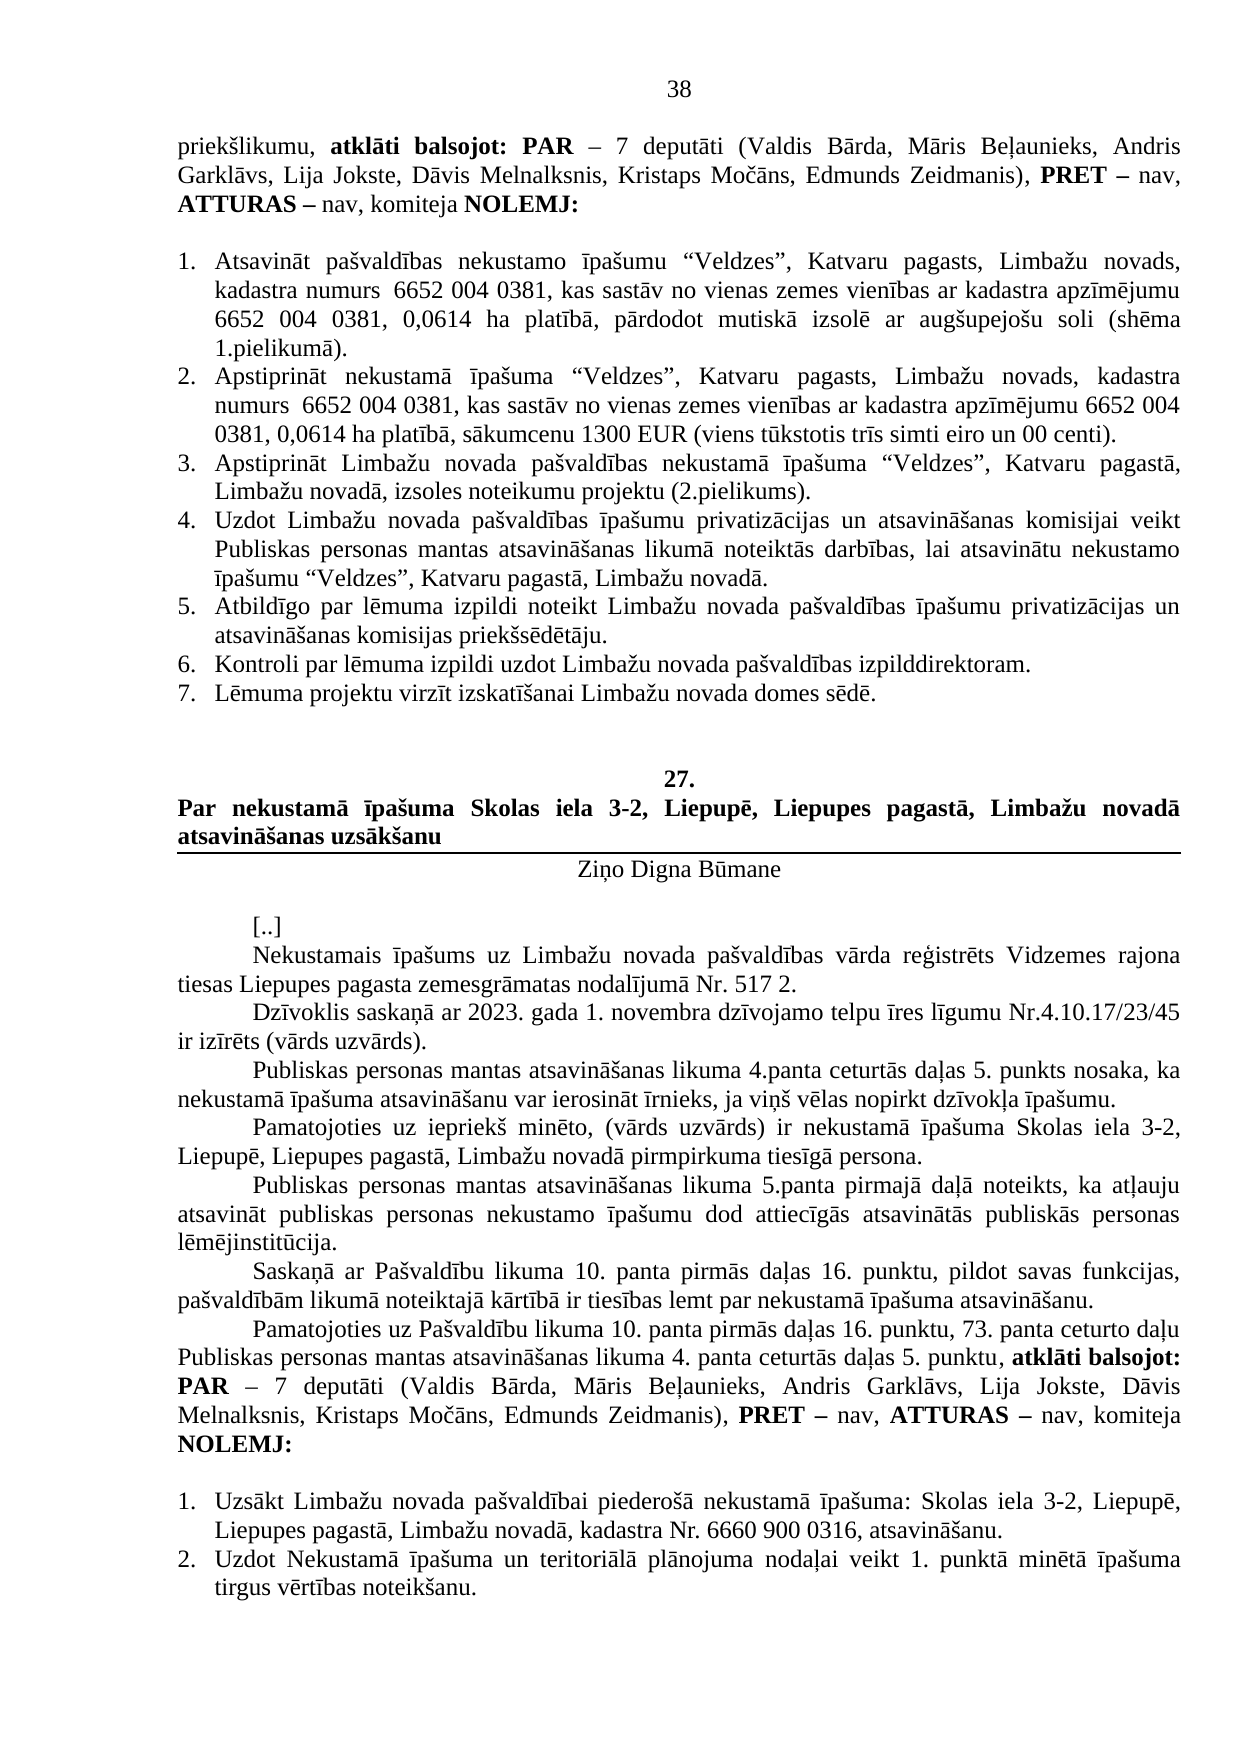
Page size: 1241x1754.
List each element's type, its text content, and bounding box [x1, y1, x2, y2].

text 27. [177, 764, 1181, 793]
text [177, 131, 1181, 218]
list Uzdot Limbažu novada pašvaldības īpašumu privatizācijas un atsavināšanas komisijai veikt Publiskas personas mantas atsavināšanas likumā noteiktās darbības, lai atsavinātu nekustamo īpašumu “Veldzes”, Katvaru pagastā, Limbažu novadā. [177, 505, 1181, 591]
list Lēmuma projektu virzīt izskatīšanai Limbažu novada domes sēdē. [177, 678, 1181, 706]
list Uzdot Nekustamā īpašuma un teritoriālā plānojuma nodaļai veikt 1. punktā minētā īpašuma tirgus vērtības noteikšanu. [177, 1544, 1181, 1601]
text Par nekustamā īpašuma Skolas iela 3-2, Liepupē, Liepupes pagastā, Limbažu novadā atsavināšanas uzsākšanu [177, 793, 1181, 852]
list Apstiprināt nekustamā īpašuma “Veldzes”, Katvaru pagasts, Limbažu novads, kadastra numurs 6652 004 0381, kas sastāv no vienas zemes vienības ar kadastra apzīmējumu 6652 004 0381, 0,0614 ha platībā, sākumcenu 1300 EUR (viens tūkstotis trīs simti eiro un 00 centi). [177, 361, 1181, 448]
list Atsavināt pašvaldības nekustamo īpašumu “Veldzes”, Katvaru pagasts, Limbažu novads, kadastra numurs 6652 004 0381, kas sastāv no vienas zemes vienības ar kadastra apzīmējumu 6652 004 0381, 0,0614 ha platībā, pārdodot mutiskā izsolē ar augšupejošu soli (shēma 1.pielikumā). [177, 246, 1181, 361]
list Atbildīgo par lēmuma izpildi noteikt Limbažu novada pašvaldības īpašumu privatizācijas un atsavināšanas komisijas priekšsēdētāju. [177, 591, 1181, 649]
text Saskaņā ar Pašvaldību likuma 10. panta pirmās daļas 16. punktu, pildot savas funkcijas, pašvaldībām likumā noteiktajā kārtībā ir tiesības lemt par nekustamā īpašuma atsavināšanu. [177, 1256, 1181, 1314]
list Uzsākt Limbažu novada pašvaldībai piederošā nekustamā īpašuma: Skolas iela 3-2, Liepupē, Liepupes pagastā, Limbažu novadā, kadastra Nr. 6660 900 0316, atsavināšanu. [177, 1486, 1181, 1544]
list Apstiprināt Limbažu novada pašvaldības nekustamā īpašuma “Veldzes”, Katvaru pagastā, Limbažu novadā, izsoles noteikumu projektu (2.pielikums). [177, 448, 1181, 505]
text Publiskas personas mantas atsavināšanas likuma 5.panta pirmajā daļā noteikts, ka atļauju atsavināt publiskas personas nekustamo īpašumu dod attiecīgās atsavinātās publiskās personas lēmējinstitūcija. [177, 1170, 1181, 1256]
text Ziņo Digna Būmane [177, 854, 1181, 882]
text Publiskas personas mantas atsavināšanas likuma 4.panta ceturtās daļas 5. punkts nosaka, ka nekustamā īpašuma atsavināšanu var ierosināt īrnieks, ja viņš vēlas nopirkt dzīvokļa īpašumu. [177, 1055, 1181, 1112]
text Pamatojoties uz Pašvaldību likuma 10. panta pirmās daļas 16. punktu, 73. panta ceturto daļu Publiskas personas mantas atsavināšanas likuma 4. panta ceturtās daļas 5. punktu, atklāti balsojot: PAR – 7 deputāti (Valdis Bārda, Māris Beļaunieks, Andris Garklāvs, Lija Jokste, Dāvis Melnalksnis, Kristaps Močāns, Edmunds Zeidmanis), PRET – nav, ATTURAS – nav, komiteja NOLEMJ: [177, 1314, 1181, 1457]
text Dzīvoklis saskaņā ar 2023. gada 1. novembra dzīvojamo telpu īres līgumu Nr.4.10.17/23/45 ir izīrēts (vārds uzvārds). [177, 997, 1181, 1055]
text Nekustamais īpašums uz Limbažu novada pašvaldības vārda reģistrēts Vidzemes rajona tiesas Liepupes pagasta zemesgrāmatas nodalījumā Nr. 517 2. [177, 940, 1181, 997]
list Kontroli par lēmuma izpildi uzdot Limbažu novada pašvaldības izpilddirektoram. [177, 649, 1181, 678]
text [..] [177, 911, 1181, 940]
text Pamatojoties uz iepriekš minēto, (vārds uzvārds) ir nekustamā īpašuma Skolas iela 3-2, Liepupē, Liepupes pagastā, Limbažu novadā pirmpirkuma tiesīgā persona. [177, 1112, 1181, 1170]
